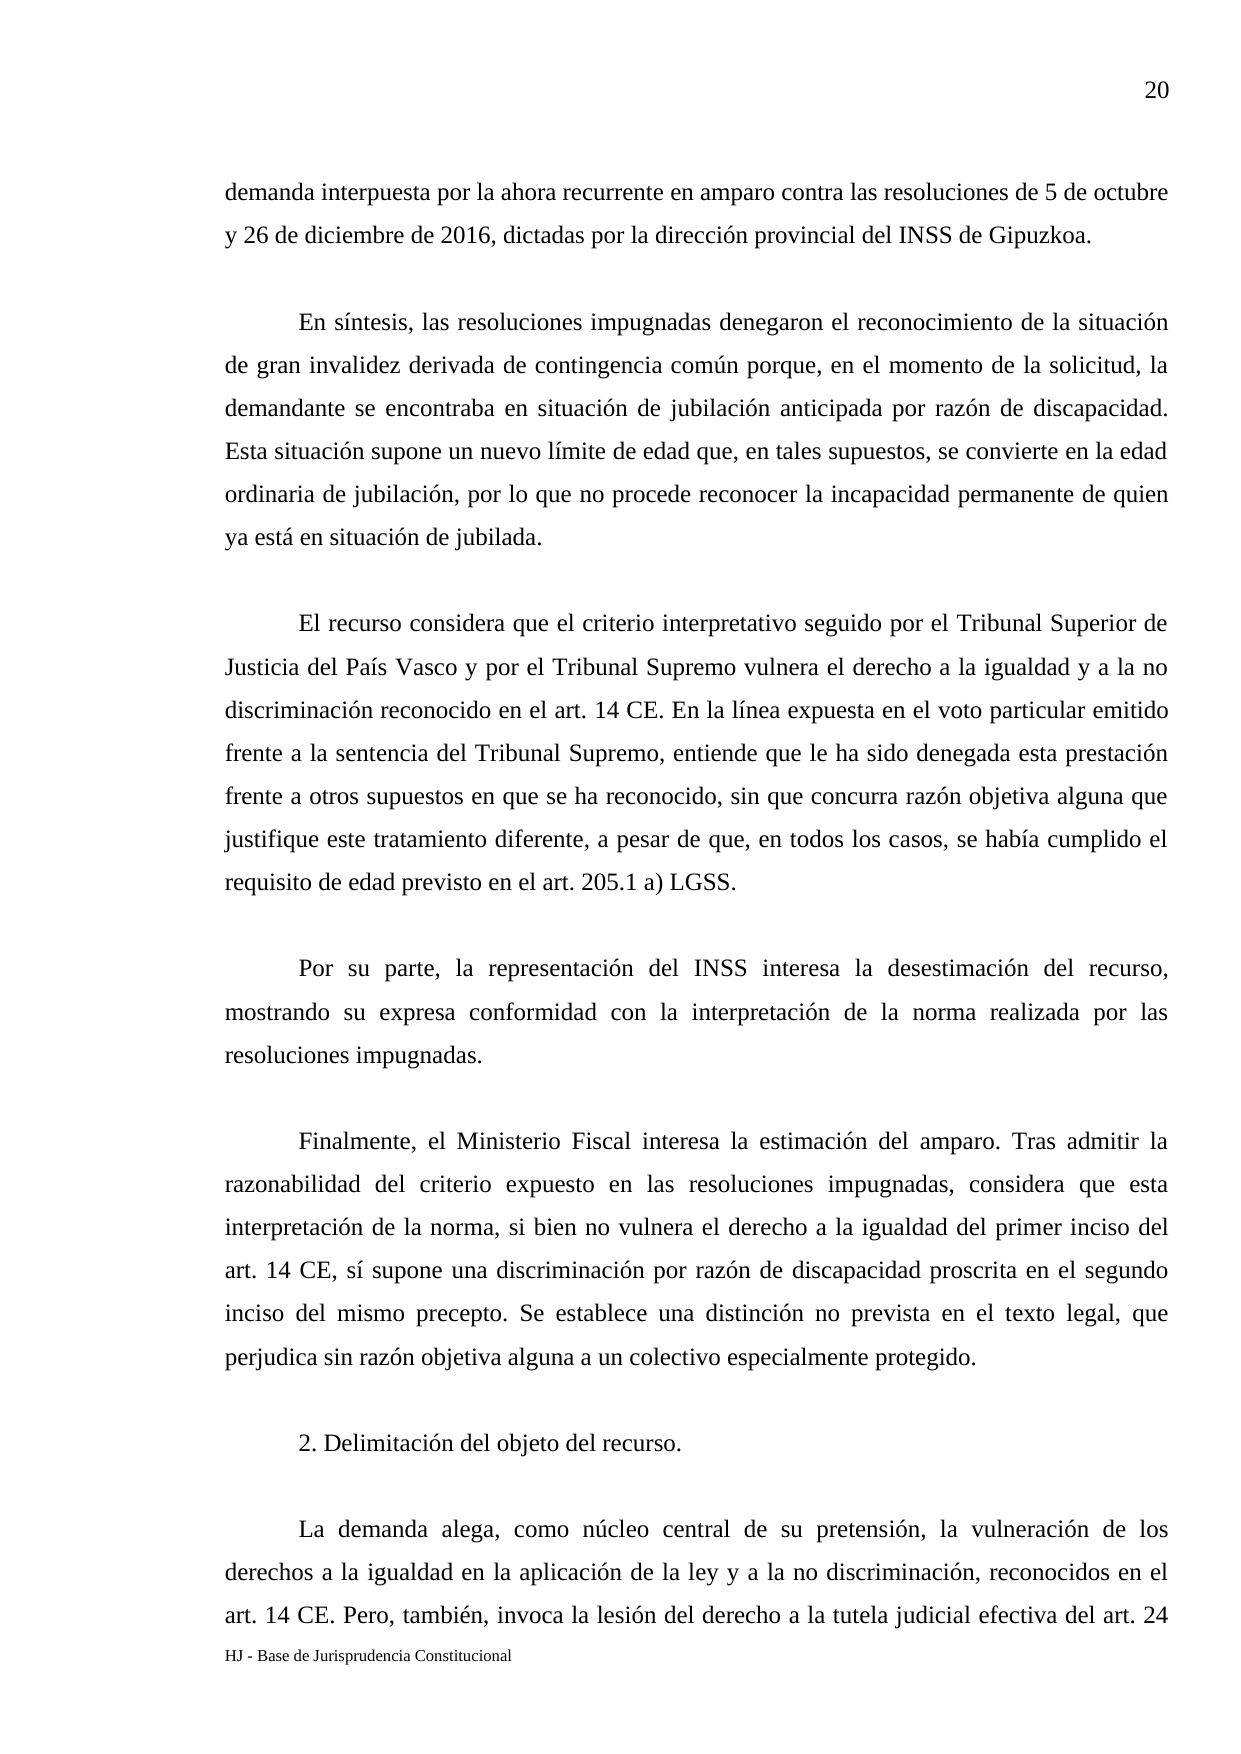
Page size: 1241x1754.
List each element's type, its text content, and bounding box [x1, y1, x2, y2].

text En síntesis, las resoluciones impugnadas denegaron el reconocimiento de la situación de gran invalidez derivada de contingencia común porque, en el momento de la solicitud, la demandante se encontraba en situación de jubilación anticipada por razón de discapacidad. Esta situación supone un nuevo límite de edad que, en tales supuestos, se convierte en la edad ordinaria de jubilación, por lo que no procede reconocer la incapacidad permanente de quien ya está en situación de jubilada. [224, 307, 1169, 551]
text Por su parte, la representación del INSS interesa la desestimación del recurso, mostrando su expresa conformidad con la interpretación de la norma realizada por las resoluciones impugnadas. [224, 953, 1169, 1068]
text El recurso considera que el criterio interpretativo seguido por el Tribunal Superior de Justicia del País Vasco y por el Tribunal Supremo vulnera el derecho a la igualdad y a la no discriminación reconocido en el art. 14 CE. En la línea expuesta en el voto particular emitido frente a la sentencia del Tribunal Supremo, entiende que le ha sido denegada esta prestación frente a otros supuestos en que se ha reconocido, sin que concurra razón objetiva alguna que justifique este tratamiento diferente, a pesar de que, en todos los casos, se había cumplido el requisito de edad previsto en el art. 205.1 a) LGSS. [224, 608, 1169, 896]
text Finalmente, el Ministerio Fiscal interesa la estimación del amparo. Tras admitir la razonabilidad del criterio expuesto en las resoluciones impugnadas, considera que esta interpretación de la norma, si bien no vulnera el derecho a la igualdad del primer inciso del art. 14 CE, sí supone una discriminación por razón de discapacidad proscrita en el segundo inciso del mismo precepto. Se establece una distinción no prevista en el texto legal, que perjudica sin razón objetiva alguna a un colectivo especialmente protegido. [224, 1126, 1169, 1370]
text 2. Delimitación del objeto del recurso. [224, 1428, 1169, 1457]
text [224, 177, 1169, 249]
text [224, 1514, 1169, 1629]
